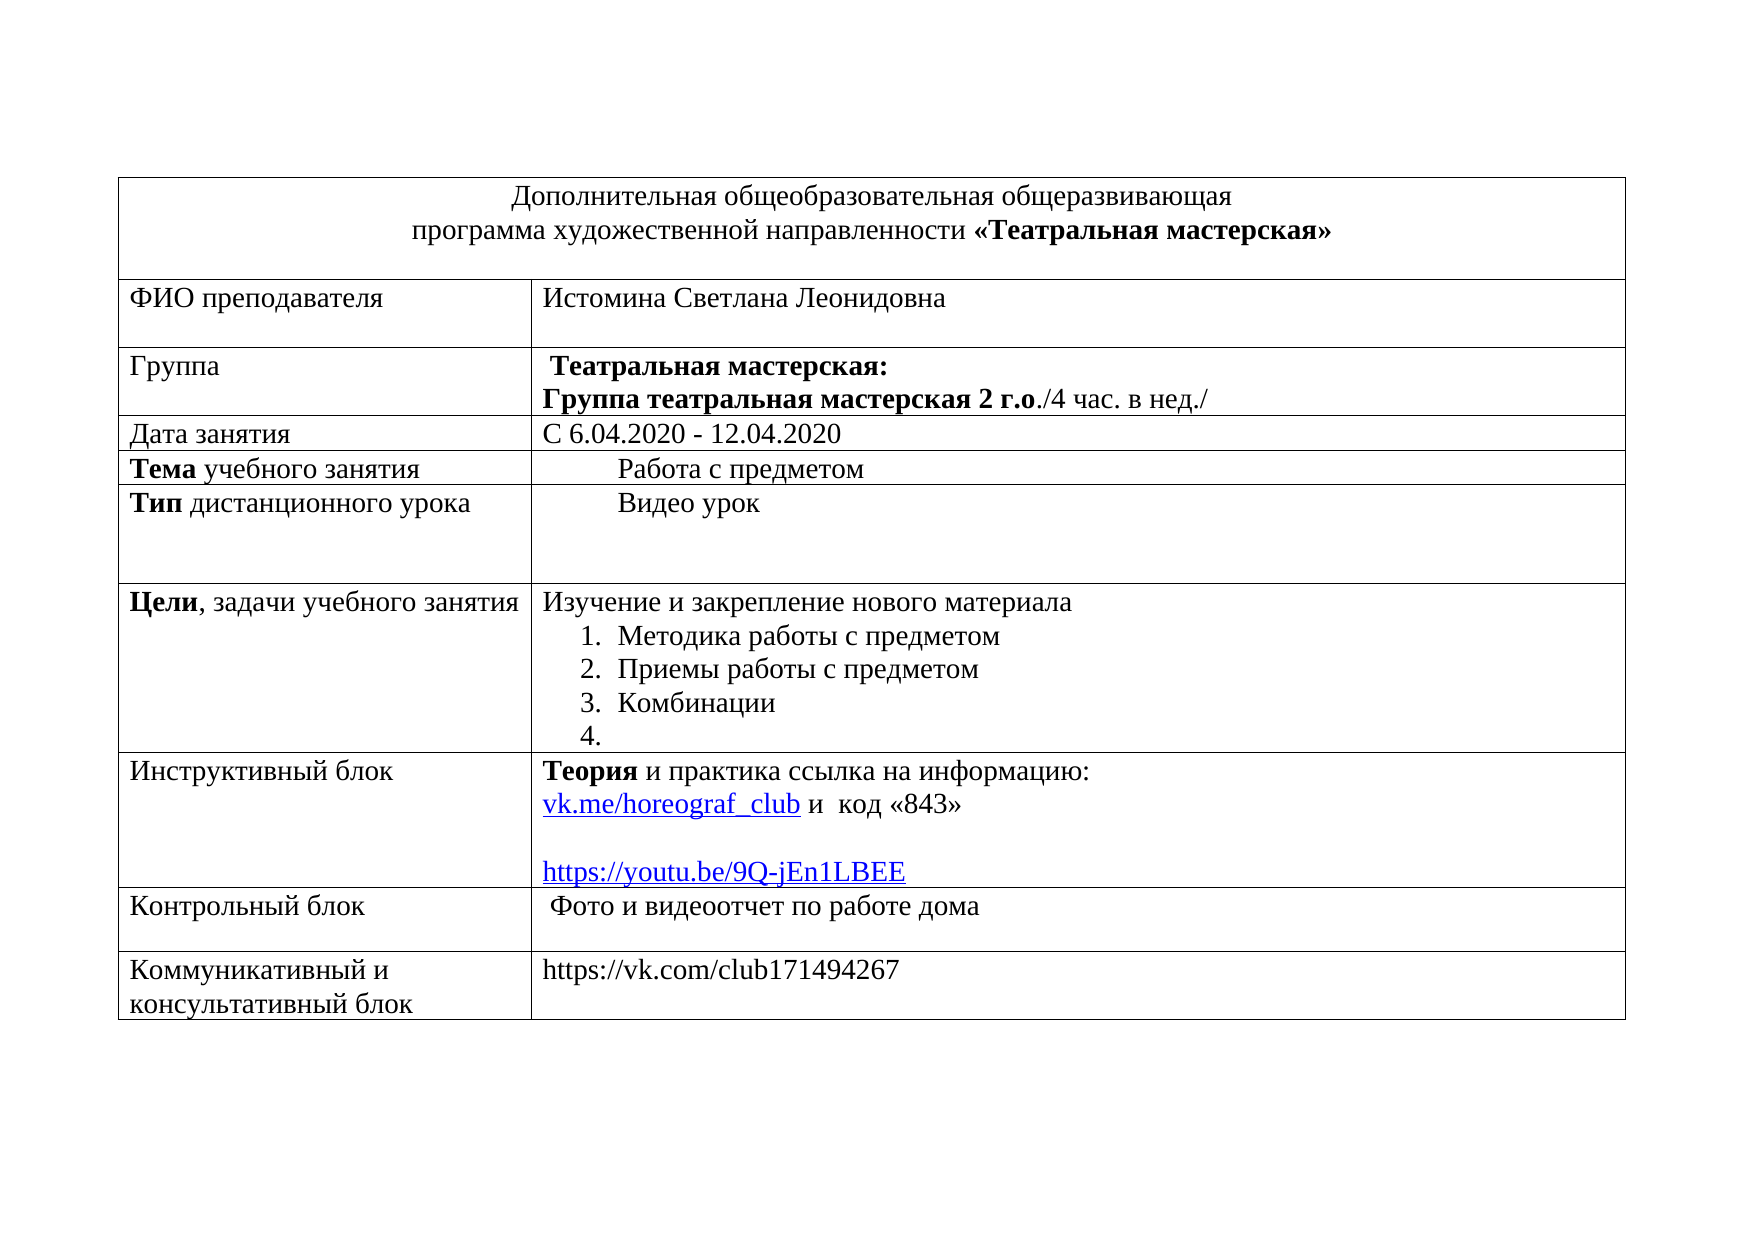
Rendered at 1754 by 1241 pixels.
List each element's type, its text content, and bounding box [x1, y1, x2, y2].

table_cell Дата занятия [119, 416, 531, 450]
table_cell Коммуникативный и консультативный блок [119, 952, 531, 1019]
table_cell Тип дистанционного урока [119, 485, 531, 583]
table_cell Изучение и закрепление нового материала Методика работы с предметом Приемы работы с предметом Комбинации [532, 584, 1625, 752]
table_cell Фото и видеоотчет по работе дома [532, 888, 1625, 951]
table_cell Видео урок [532, 485, 1625, 583]
table_cell Тема учебного занятия [119, 451, 531, 484]
table_cell https://vk.com/club171494267 [532, 952, 1625, 1019]
table_cell С 6.04.2020 - 12.04.2020 [532, 416, 1625, 450]
table_cell Цели, задачи учебного занятия [119, 584, 531, 752]
table_cell Группа [119, 348, 531, 415]
table_cell ФИО преподавателя [119, 280, 531, 347]
table_cell Театральная мастерская: Группа театральная мастерская 2 г.о./4 час. в нед./ [532, 348, 1625, 415]
table_cell Работа с предметом [532, 451, 1625, 484]
table_cell Контрольный блок [119, 888, 531, 951]
table_header Дополнительная общеобразовательная общеразвивающая программа художественной направленности «Театральная мастерская» [119, 178, 1625, 279]
table_cell Теория и практика ссылка на информацию: vk.me/horeograf_club и код «843» https://youtu.be/9Q-jEn1LBEE [532, 753, 1625, 887]
table_cell Инструктивный блок [119, 753, 531, 887]
table_cell Истомина Светлана Леонидовна [532, 280, 1625, 347]
